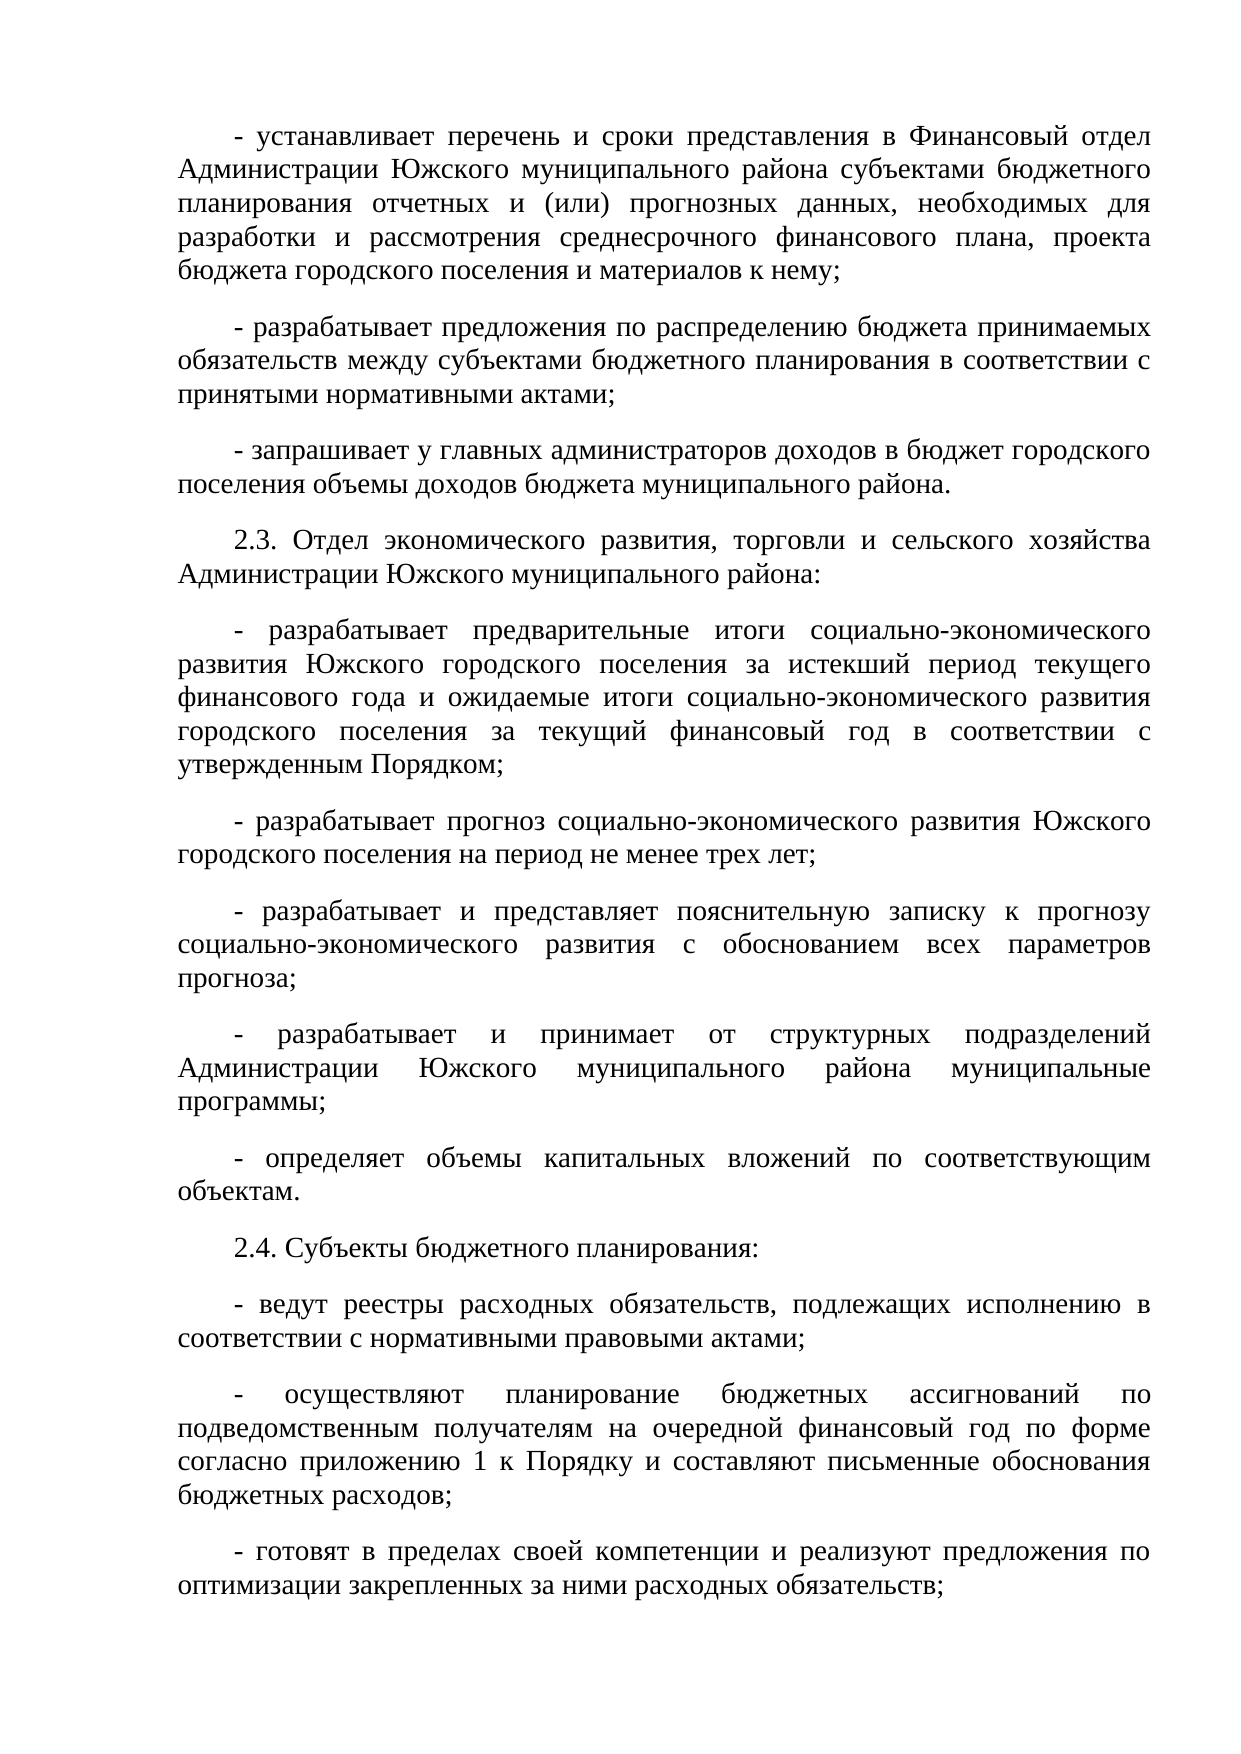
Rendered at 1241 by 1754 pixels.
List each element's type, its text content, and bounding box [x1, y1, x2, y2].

text - разрабатывает прогноз социально-экономического развития Южского городского поселения на период не менее трех лет; [177, 803, 1152, 870]
text - разрабатывает предложения по распределению бюджета принимаемых обязательств между субъектами бюджетного планирования в соответствии с принятыми нормативными актами; [177, 309, 1152, 409]
text - запрашивает у главных администраторов доходов в бюджет городского поселения объемы доходов бюджета муниципального района. [177, 432, 1152, 499]
text - разрабатывает предварительные итоги социально-экономического развития Южского городского поселения за истекший период текущего финансового года и ожидаемые итоги социально-экономического развития городского поселения за текущий финансовый год в соответствии с утвержденным Порядком; [177, 612, 1152, 780]
text - готовят в пределах своей компетенции и реализуют предложения по оптимизации закрепленных за ними расходных обязательств; [177, 1533, 1152, 1601]
text - разрабатывает и принимает от структурных подразделений Администрации Южского муниципального района муниципальные программы; [177, 1016, 1152, 1117]
text 2.3. Отдел экономического развития, торговли и сельского хозяйства Администрации Южского муниципального района: [177, 522, 1152, 589]
text - определяет объемы капитальных вложений по соответствующим объектам. [177, 1140, 1152, 1207]
text - осуществляют планирование бюджетных ассигнований по подведомственным получателям на очередной финансовый год по форме согласно приложению 1 к Порядку и составляют письменные обоснования бюджетных расходов; [177, 1376, 1152, 1511]
text - ведут реестры расходных обязательств, подлежащих исполнению в соответствии с нормативными правовыми актами; [177, 1286, 1152, 1353]
text 2.4. Субъекты бюджетного планирования: [177, 1230, 1152, 1263]
text - разрабатывает и представляет пояснительную записку к прогнозу социально-экономического развития с обоснованием всех параметров прогноза; [177, 893, 1152, 993]
text - устанавливает перечень и сроки представления в Финансовый отдел Администрации Южского муниципального района субъектами бюджетного планирования отчетных и (или) прогнозных данных, необходимых для разработки и рассмотрения среднесрочного финансового плана, проекта бюджета городского поселения и материалов к нему; [177, 118, 1152, 286]
